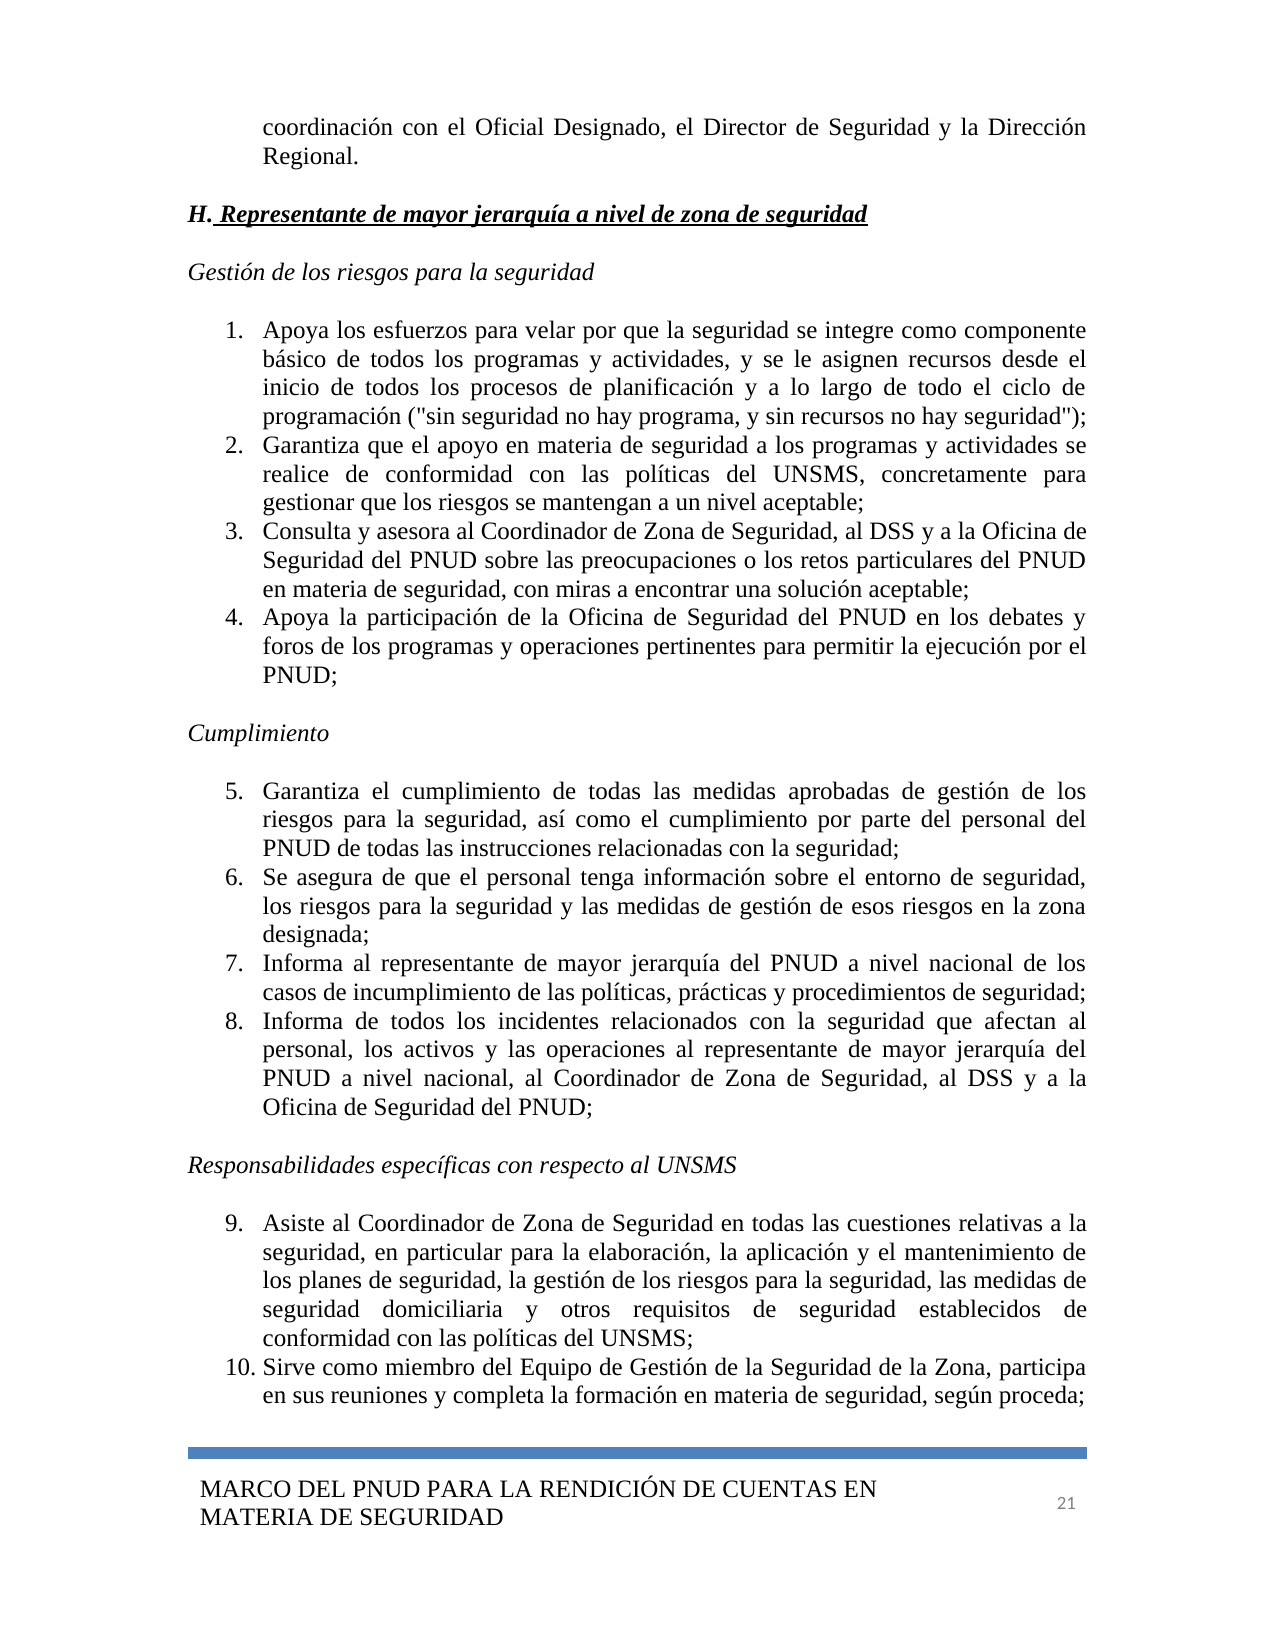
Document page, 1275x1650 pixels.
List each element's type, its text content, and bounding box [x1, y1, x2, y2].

text Responsabilidades específicas con respecto al UNSMS [187, 1150, 1087, 1179]
list Garantiza el cumplimiento de todas las medidas aprobadas de gestión de los riesgos para la seguridad, así como el cumplimiento por parte del personal del PNUD de todas las instrucciones relacionadas con la seguridad; [225, 776, 1087, 862]
list Apoya la participación de la Oficina de Seguridad del PNUD en los debates y foros de los programas y operaciones pertinentes para permitir la ejecución por el PNUD; [225, 602, 1087, 689]
list Informa al representante de mayor jerarquía del PNUD a nivel nacional de los casos de incumplimiento de las políticas, prácticas y procedimientos de seguridad; [225, 948, 1087, 1006]
text Gestión de los riesgos para la seguridad [187, 257, 1087, 286]
list Sirve como miembro del Equipo de Gestión de la Seguridad de la Zona, participa en sus reuniones y completa la formación en materia de seguridad, según proceda; [225, 1352, 1087, 1409]
text Cumplimiento [187, 718, 1087, 747]
list Consulta y asesora al Coordinador de Zona de Seguridad, al DSS y a la Oficina de Seguridad del PNUD sobre las preocupaciones o los retos particulares del PNUD en materia de seguridad, con miras a encontrar una solución aceptable; [225, 516, 1087, 602]
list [225, 112, 1087, 170]
list Asiste al Coordinador de Zona de Seguridad en todas las cuestiones relativas a la seguridad, en particular para la elaboración, la aplicación y el mantenimiento de los planes de seguridad, la gestión de los riesgos para la seguridad, las medidas de seguridad domiciliaria y otros requisitos de seguridad establecidos de conformidad con las políticas del UNSMS; [225, 1208, 1087, 1352]
list Informa de todos los incidentes relacionados con la seguridad que afectan al personal, los activos y las operaciones al representante de mayor jerarquía del PNUD a nivel nacional, al Coordinador de Zona de Seguridad, al DSS y a la Oficina de Seguridad del PNUD; [225, 1006, 1087, 1121]
list Se asegura de que el personal tenga información sobre el entorno de seguridad, los riesgos para la seguridad y las medidas de gestión de esos riesgos en la zona designada; [225, 862, 1087, 948]
list Apoya los esfuerzos para velar por que la seguridad se integre como componente básico de todos los programas y actividades, y se le asignen recursos desde el inicio de todos los procesos de planificación y a lo largo de todo el ciclo de programación ("sin seguridad no hay programa, y sin recursos no hay seguridad"); [225, 315, 1087, 430]
text H. Representante de mayor jerarquía a nivel de zona de seguridad [187, 199, 1087, 228]
list Garantiza que el apoyo en materia de seguridad a los programas y actividades se realice de conformidad con las políticas del UNSMS, concretamente para gestionar que los riesgos se mantengan a un nivel aceptable; [225, 430, 1087, 516]
